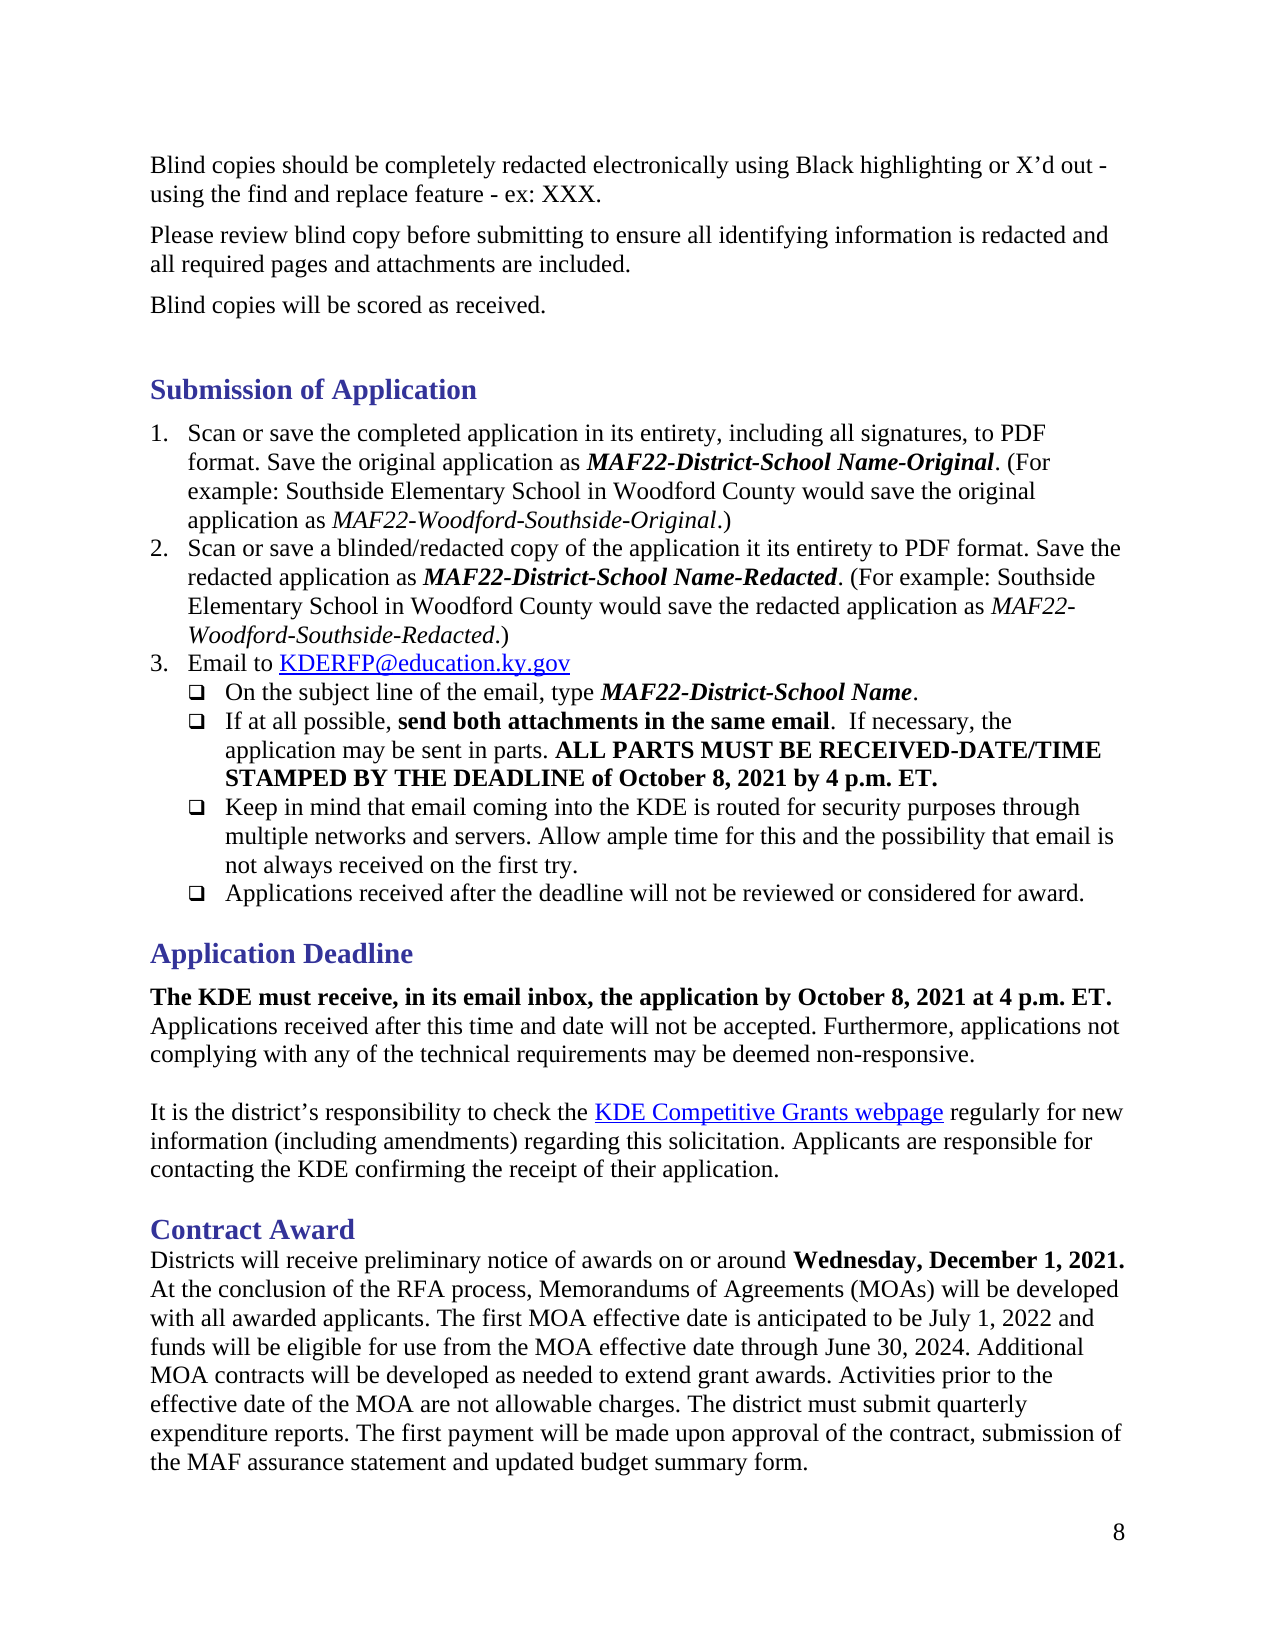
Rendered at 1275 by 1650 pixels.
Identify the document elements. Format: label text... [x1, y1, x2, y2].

list On the subject line of the email, type MAF22-District-School Name. [187, 677, 1125, 706]
list Blind copies will be scored as received. [150, 290, 1125, 319]
list Keep in mind that email coming into the KDE is routed for security purposes through multiple networks and servers. Allow ample time for this and the possibility that email is not always received on the first try. [187, 792, 1125, 878]
list Email to KDERFP@education.ky.gov [150, 648, 1125, 677]
subtitle Submission of Application [150, 372, 1125, 406]
list Application Deadline [150, 936, 1125, 969]
list Scan or save a blinded/redacted copy of the application it its entirety to PDF format. Save the redacted application as MAF22-District-School Name-Redacted. (For example: Southside Elementary School in Woodford County would save the redacted application as MAF22-Woodford-Southside-Redacted.) [150, 533, 1125, 648]
list If at all possible, send both attachments in the same email. If necessary, the application may be sent in parts. ALL PARTS MUST BE RECEIVED-DATE/TIME STAMPED BY THE DEADLINE of October 8, 2021 by 4 p.m. ET. [187, 706, 1125, 792]
list It is the district’s responsibility to check the KDE Competitive Grants webpage regularly for new information (including amendments) regarding this solicitation. Applicants are responsible for contacting the KDE confirming the receipt of their application. [150, 1097, 1125, 1183]
list Please review blind copy before submitting to ensure all identifying information is redacted and all required pages and attachments are included. [150, 220, 1125, 277]
list Contract Award [150, 1212, 1125, 1246]
list The KDE must receive, in its email inbox, the application by October 8, 2021 at 4 p.m. ET. Applications received after this time and date will not be accepted. Furthermore, applications not complying with any of the technical requirements may be deemed non-responsive. [150, 982, 1125, 1068]
list Districts will receive preliminary notice of awards on or around Wednesday, December 1, 2021. At the conclusion of the RFA process, Memorandums of Agreements (MOAs) will be developed with all awarded applicants. The first MOA effective date is anticipated to be July 1, 2022 and funds will be eligible for use from the MOA effective date through June 30, 2024. Additional MOA contracts will be developed as needed to extend grant awards. Activities prior to the effective date of the MOA are not allowable charges. The district must submit quarterly expenditure reports. The first payment will be made upon approval of the contract, submission of the MAF assurance statement and updated budget summary form. [150, 1246, 1125, 1476]
list Scan or save the completed application in its entirety, including all signatures, to PDF format. Save the original application as MAF22-District-School Name-Original. (For example: Southside Elementary School in Woodford County would save the original application as MAF22-Woodford-Southside-Original.) [150, 418, 1125, 533]
list Applications received after the deadline will not be reviewed or considered for award. [187, 878, 1125, 907]
list Blind copies should be completely redacted electronically using Black highlighting or X’d out - using the find and replace feature - ex: XXX. [150, 150, 1125, 207]
